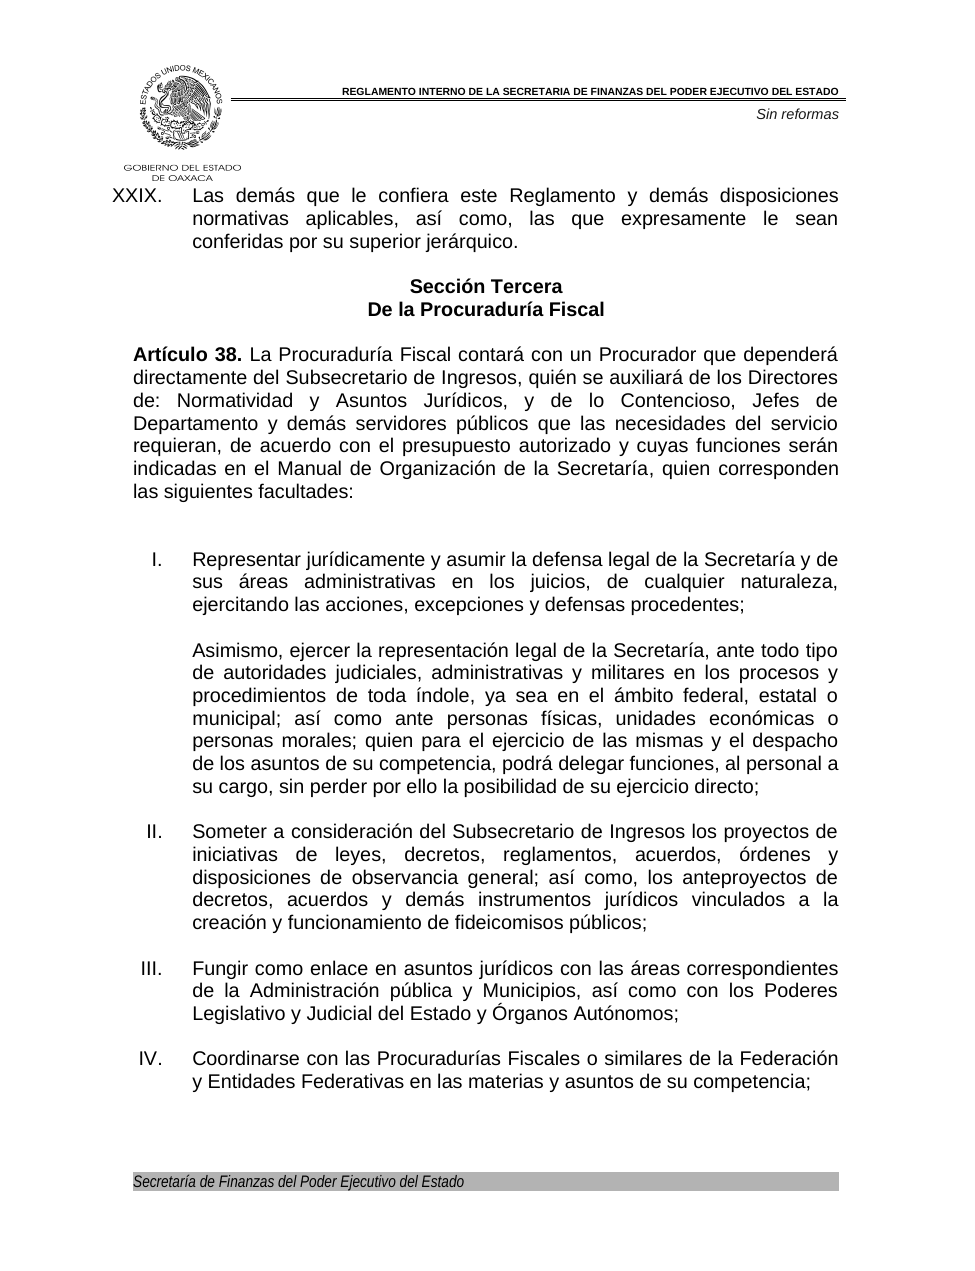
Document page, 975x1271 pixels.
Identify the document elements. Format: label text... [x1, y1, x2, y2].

list Las demás que le confiera este Reglamento y demás disposiciones normativas aplicables, así como, las que expresamente le sean conferidas por su superior jerárquico. [162, 184, 839, 252]
list Someter a consideración del Subsecretario de Ingresos los proyectos de iniciativas de leyes, decretos, reglamentos, acuerdos, órdenes y disposiciones de observancia general; así como, los anteproyectos de decretos, acuerdos y demás instrumentos jurídicos vinculados a la creación y funcionamiento de fideicomisos públicos; [162, 820, 839, 934]
list Representar jurídicamente y asumir la defensa legal de la Secretaría y de sus áreas administrativas en los juicios, de cualquier naturaleza, ejercitando las acciones, excepciones y defensas procedentes; [162, 548, 839, 616]
list Asimismo, ejercer la representación legal de la Secretaría, ante todo tipo de autoridades judiciales, administrativas y militares en los procesos y procedimientos de toda índole, ya sea en el ámbito federal, estatal o municipal; así como ante personas físicas, unidades económicas o personas morales; quien para el ejercicio de las mismas y el despacho de los asuntos de su competencia, podrá delegar funciones, al personal a su cargo, sin perder por ello la posibilidad de su ejercicio directo; [192, 638, 839, 797]
text Artículo 38. La Procuraduría Fiscal contará con un Procurador que dependerá directamente del Subsecretario de Ingresos, quién se auxiliará de los Directores de: Normatividad y Asuntos Jurídicos, y de lo Contencioso, Jefes de Departamento y demás servidores públicos que las necesidades del servicio requieran, de acuerdo con el presupuesto autorizado y cuyas funciones serán indicadas en el Manual de Organización de la Secretaría, quien corresponden las siguientes facultades: [133, 343, 839, 502]
text Sección Tercera [133, 275, 839, 298]
picture [121, 62, 244, 184]
text De la Procuraduría Fiscal [133, 298, 839, 321]
list Coordinarse con las Procuradurías Fiscales o similares de la Federación y Entidades Federativas en las materias y asuntos de su competencia; [162, 1047, 839, 1093]
list Fungir como enlace en asuntos jurídicos con las áreas correspondientes de la Administración pública y Municipios, así como con los Poderes Legislativo y Judicial del Estado y Órganos Autónomos; [162, 956, 839, 1024]
